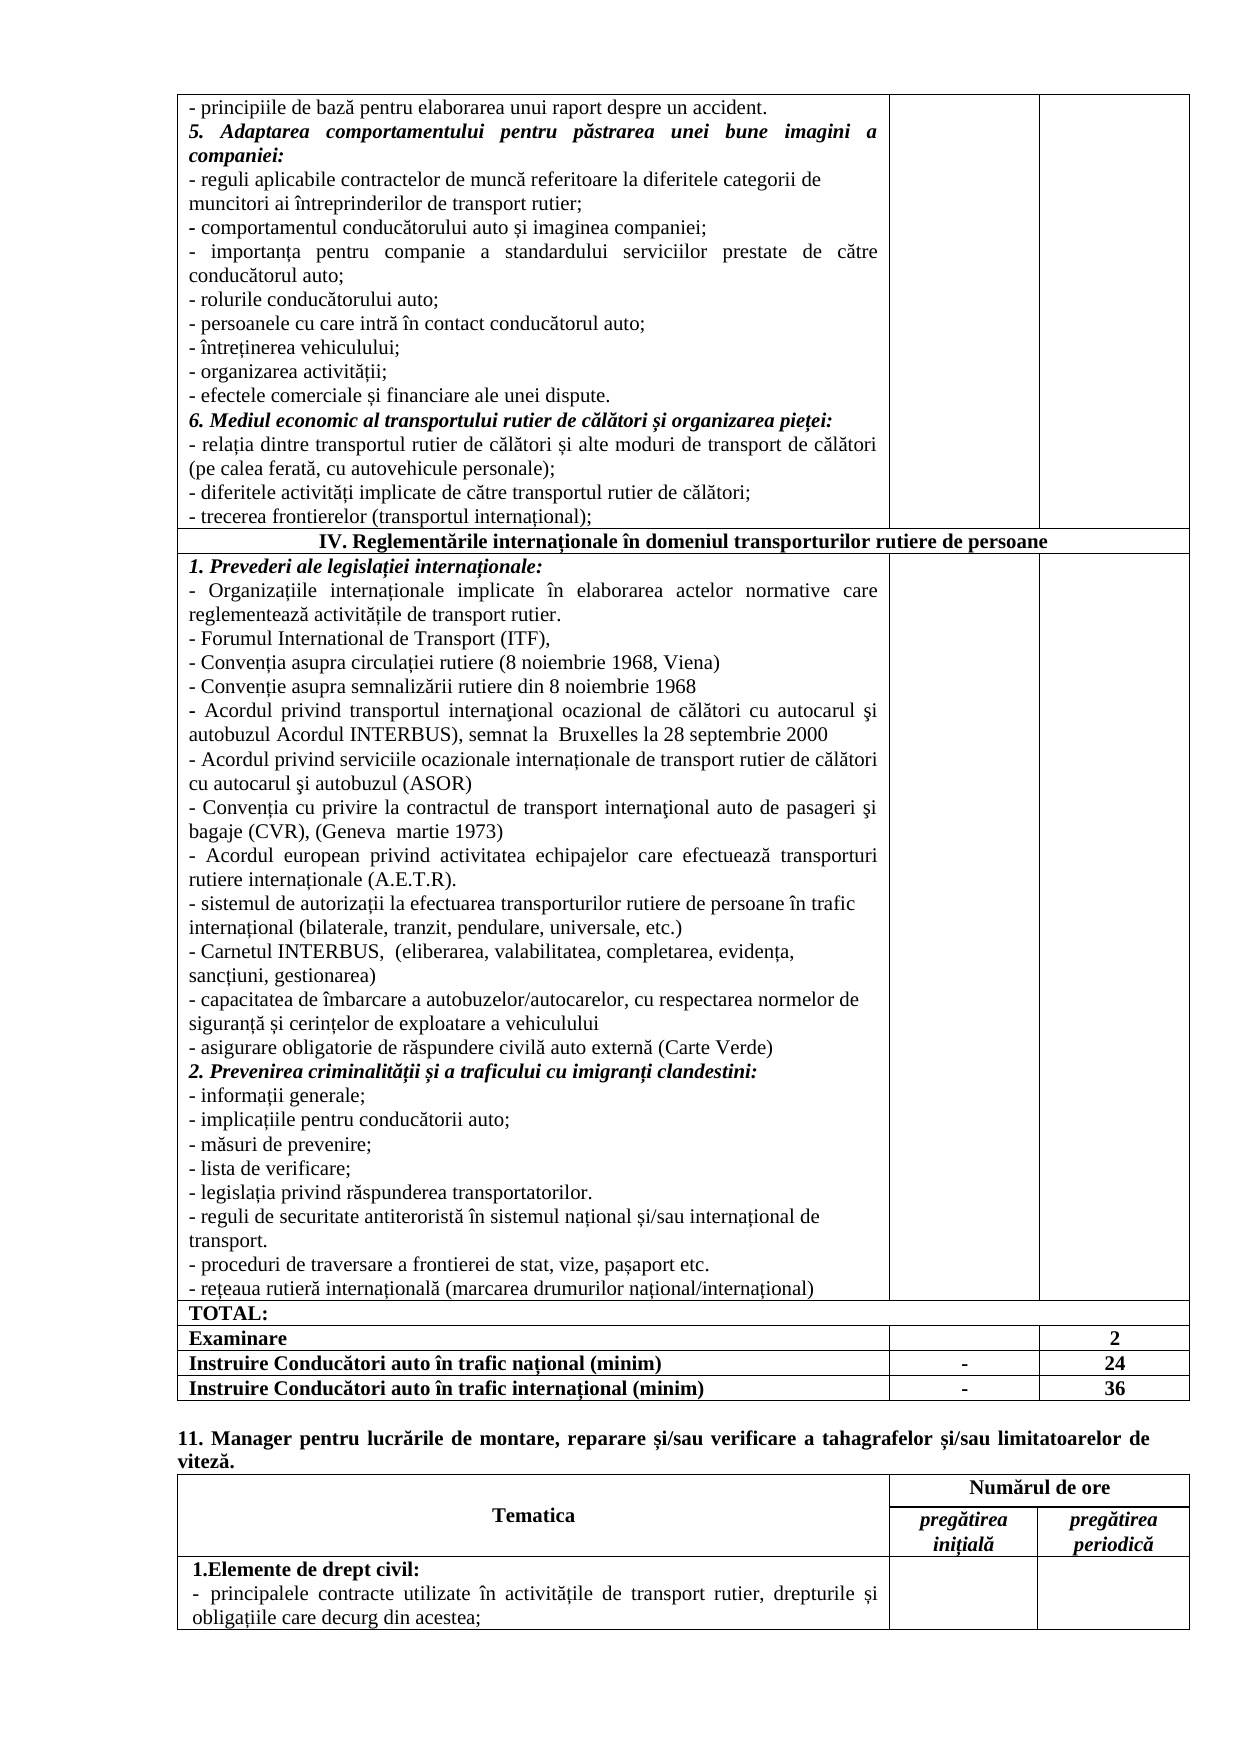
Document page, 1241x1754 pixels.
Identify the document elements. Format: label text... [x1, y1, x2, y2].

table_cell TOTAL: [178, 1301, 1189, 1325]
table_cell IV. Reglementările internaționale în domeniul transporturilor rutiere de persoane [178, 529, 1189, 553]
table_cell - [890, 1376, 1039, 1400]
text 11. Manager pentru lucrările de montare, reparare și/sau verificare a tahagrafelor și/sau limitatoarelor de viteză. [177, 1425, 1152, 1473]
table_cell [1040, 554, 1189, 1300]
table_cell [890, 1326, 1039, 1350]
table_header Tematica [178, 1475, 889, 1556]
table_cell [178, 1557, 889, 1629]
table_header Numărul de ore [890, 1475, 1189, 1506]
table_cell 24 [1040, 1351, 1189, 1375]
table_cell Instruire Conducători auto în trafic național (minim) [178, 1351, 889, 1375]
table_cell [890, 95, 1039, 528]
table_cell - [890, 1351, 1039, 1375]
table_cell pregătirea inițială [890, 1508, 1037, 1556]
table_cell 2 [1040, 1326, 1189, 1350]
table_cell 36 [1040, 1376, 1189, 1400]
table_cell pregătirea periodică [1038, 1508, 1189, 1556]
table_cell Instruire Conducători auto în trafic internațional (minim) [178, 1376, 889, 1400]
table_cell [1040, 95, 1189, 528]
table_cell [178, 95, 889, 528]
table_cell [890, 554, 1039, 1300]
table_cell 1. Prevederi ale legislației internaționale: - Organizațiile internaționale implicate în elaborarea actelor normative care reglementează activitățile de transport rutier. - Forumul International de Transport (ITF), - Convenția asupra circulației rutiere (8 noiembrie 1968, Viena) - Convenție asupra semnalizării rutiere din 8 noiembrie 1968 - Acordul privind transportul internaţional ocazional de călători cu autocarul şi autobuzul Acordul INTERBUS), semnat la Bruxelles la 28 septembrie 2000 - Acordul privind serviciile ocazionale internaționale de transport rutier de călători cu autocarul şi autobuzul (ASOR) - Convenția cu privire la contractul de transport internaţional auto de pasageri şi bagaje (CVR), (Geneva martie 1973) - Acordul european privind activitatea echipajelor care efectuează transporturi rutiere internaționale (A.E.T.R). - sistemul de autorizații la efectuarea transporturilor rutiere de persoane în trafic internațional (bilaterale, tranzit, pendulare, universale, etc.) - Carnetul INTERBUS, (eliberarea, valabilitatea, completarea, evidența, sancțiuni, gestionarea) - capacitatea de îmbarcare a autobuzelor/autocarelor, cu respectarea normelor de siguranță și cerințelor de exploatare a vehiculului - asigurare obligatorie de răspundere civilă auto externă (Carte Verde) 2. Prevenirea criminalității și a traficului cu imigranți clandestini: - informații generale; - implicațiile pentru conducătorii auto; - măsuri de prevenire; - lista de verificare; - legislația privind răspunderea transportatorilor. - reguli de securitate antiteroristă în sistemul național și/sau internațional de transport. - proceduri de traversare a frontierei de stat, vize, pașaport etc. - rețeaua rutieră internațională (marcarea drumurilor național/internațional) [178, 554, 889, 1300]
table_cell [1038, 1557, 1189, 1629]
table_cell [890, 1557, 1037, 1629]
table_cell Examinare [178, 1326, 889, 1350]
